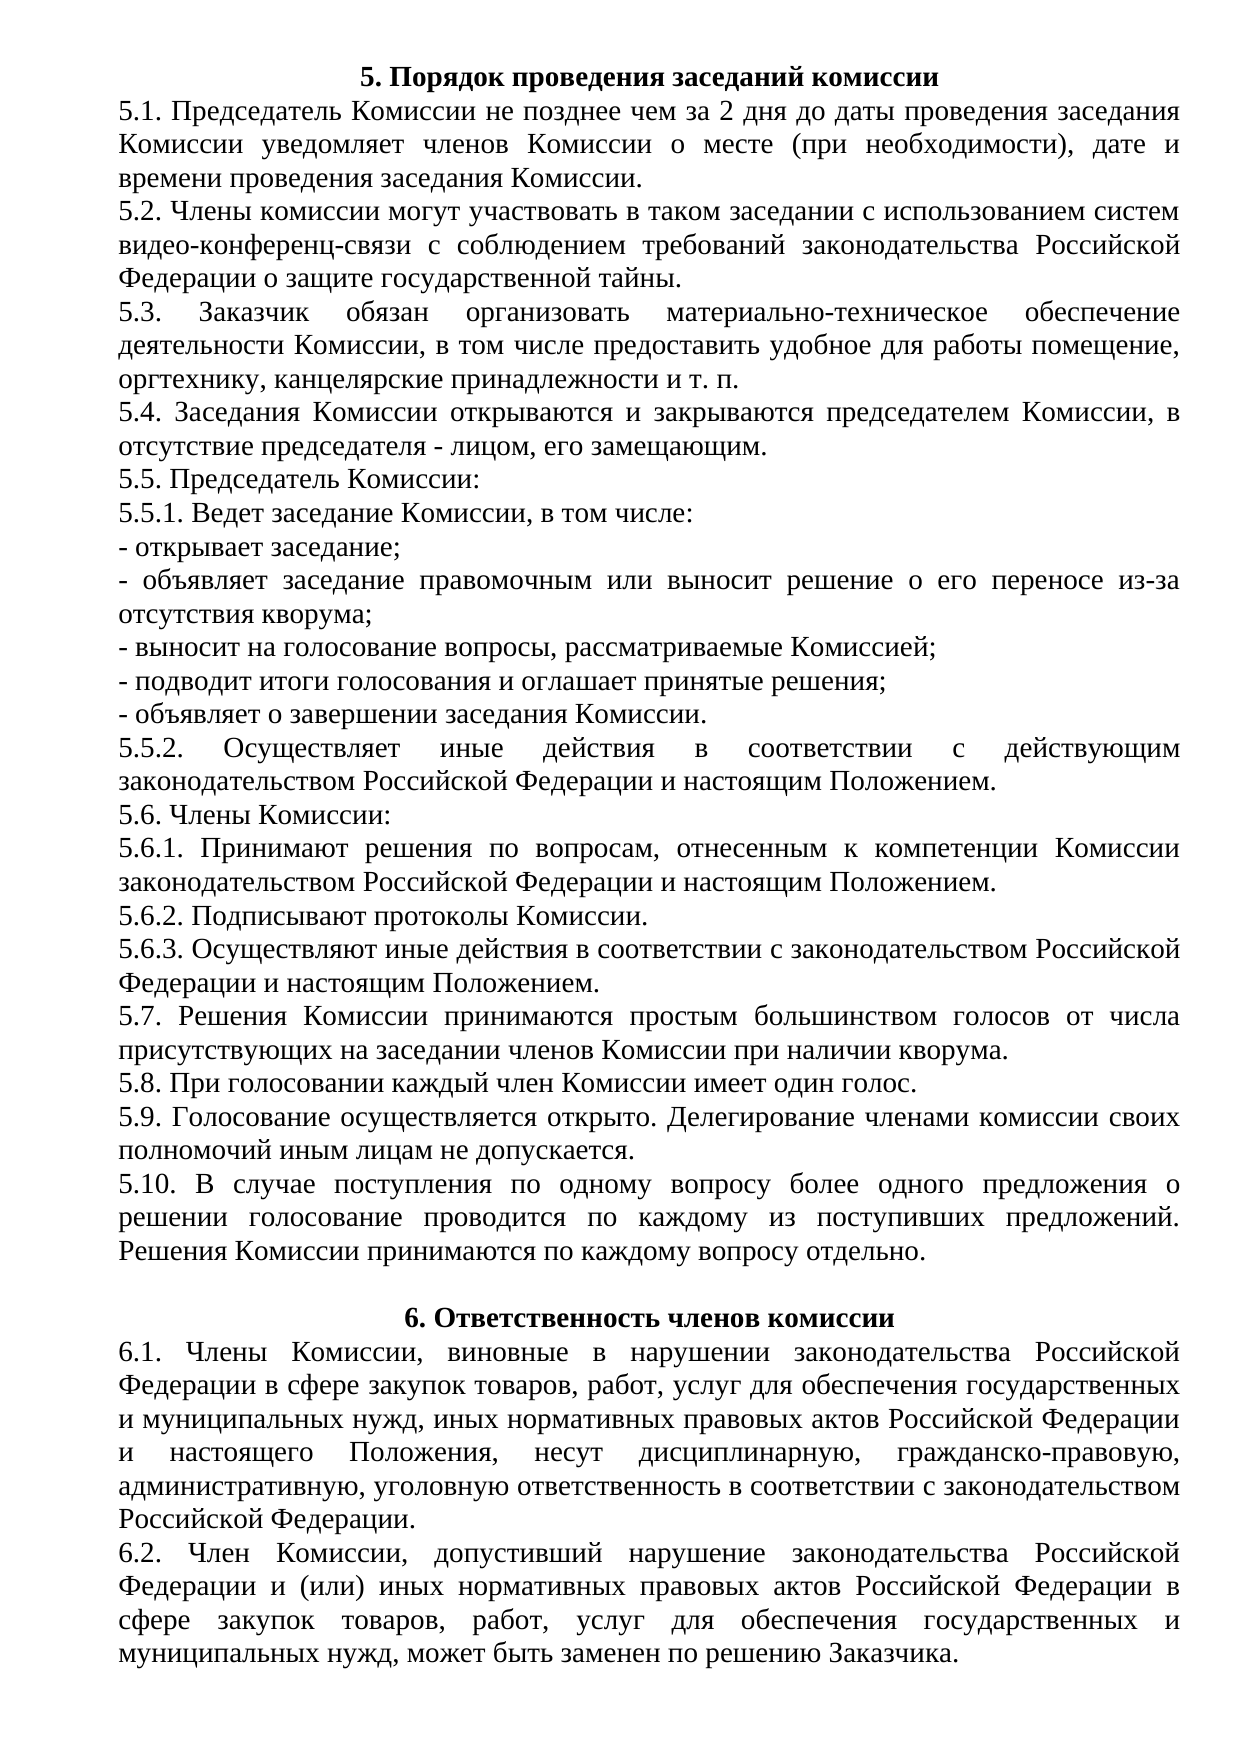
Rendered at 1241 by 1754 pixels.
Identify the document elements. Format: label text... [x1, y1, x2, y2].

text - объявляет заседание правомочным или выносит решение о его переносе из-за отсутствия кворума; [118, 562, 1181, 629]
text - подводит итоги голосования и оглашает принятые решения; [118, 663, 1181, 696]
text - объявляет о завершении заседания Комиссии. [118, 696, 1181, 730]
text - открывает заседание; [118, 529, 1181, 562]
text 5.6.1. Принимают решения по вопросам, отнесенным к компетенции Комиссии законодательством Российской Федерации и настоящим Положением. [118, 831, 1181, 898]
text 5.1. Председатель Комиссии не позднее чем за 2 дня до даты проведения заседания Комиссии уведомляет членов Комиссии о месте (при необходимости), дате и времени проведения заседания Комиссии. [118, 93, 1181, 193]
text 5.2. Члены комиссии могут участвовать в таком заседании с использованием систем видео-конференц-связи с соблюдением требований законодательства Российской Федерации о защите государственной тайны. [118, 193, 1181, 294]
text 5.5. Председатель Комиссии: [118, 462, 1181, 495]
text 5.7. Решения Комиссии принимаются простым большинством голосов от числа присутствующих на заседании членов Комиссии при наличии кворума. [118, 998, 1181, 1065]
text 5.6. Члены Комиссии: [118, 797, 1181, 831]
text 5.5.1. Ведет заседание Комиссии, в том числе: [118, 495, 1181, 529]
text 5.5.2. Осуществляет иные действия в соответствии с действующим законодательством Российской Федерации и настоящим Положением. [118, 730, 1181, 797]
text 5. Порядок проведения заседаний комиссии [118, 59, 1181, 93]
text 5.6.3. Осуществляют иные действия в соответствии с законодательством Российской Федерации и настоящим Положением. [118, 931, 1181, 998]
text 5.6.2. Подписывают протоколы Комиссии. [118, 898, 1181, 931]
text 6.2. Член Комиссии, допустивший нарушение законодательства Российской Федерации и (или) иных нормативных правовых актов Российской Федерации в сфере закупок товаров, работ, услуг для обеспечения государственных и муниципальных нужд, может быть заменен по решению Заказчика. [118, 1535, 1181, 1669]
text 5.10. В случае поступления по одному вопросу более одного предложения о решении голосование проводится по каждому из поступивших предложений. Решения Комиссии принимаются по каждому вопросу отдельно. [118, 1166, 1181, 1267]
text 5.9. Голосование осуществляется открыто. Делегирование членами комиссии своих полномочий иным лицам не допускается. [118, 1099, 1181, 1166]
text 6.1. Члены Комиссии, виновные в нарушении законодательства Российской Федерации в сфере закупок товаров, работ, услуг для обеспечения государственных и муниципальных нужд, иных нормативных правовых актов Российской Федерации и настоящего Положения, несут дисциплинарную, гражданско-правовую, административную, уголовную ответственность в соответствии с законодательством Российской Федерации. [118, 1334, 1181, 1535]
text 5.8. При голосовании каждый член Комиссии имеет один голос. [118, 1065, 1181, 1099]
text 5.3. Заказчик обязан организовать материально-техническое обеспечение деятельности Комиссии, в том числе предоставить удобное для работы помещение, оргтехнику, канцелярские принадлежности и т. п. [118, 294, 1181, 394]
text 6. Ответственность членов комиссии [118, 1300, 1181, 1334]
text 5.4. Заседания Комиссии открываются и закрываются председателем Комиссии, в отсутствие председателя - лицом, его замещающим. [118, 394, 1181, 462]
text - выносит на голосование вопросы, рассматриваемые Комиссией; [118, 629, 1181, 663]
